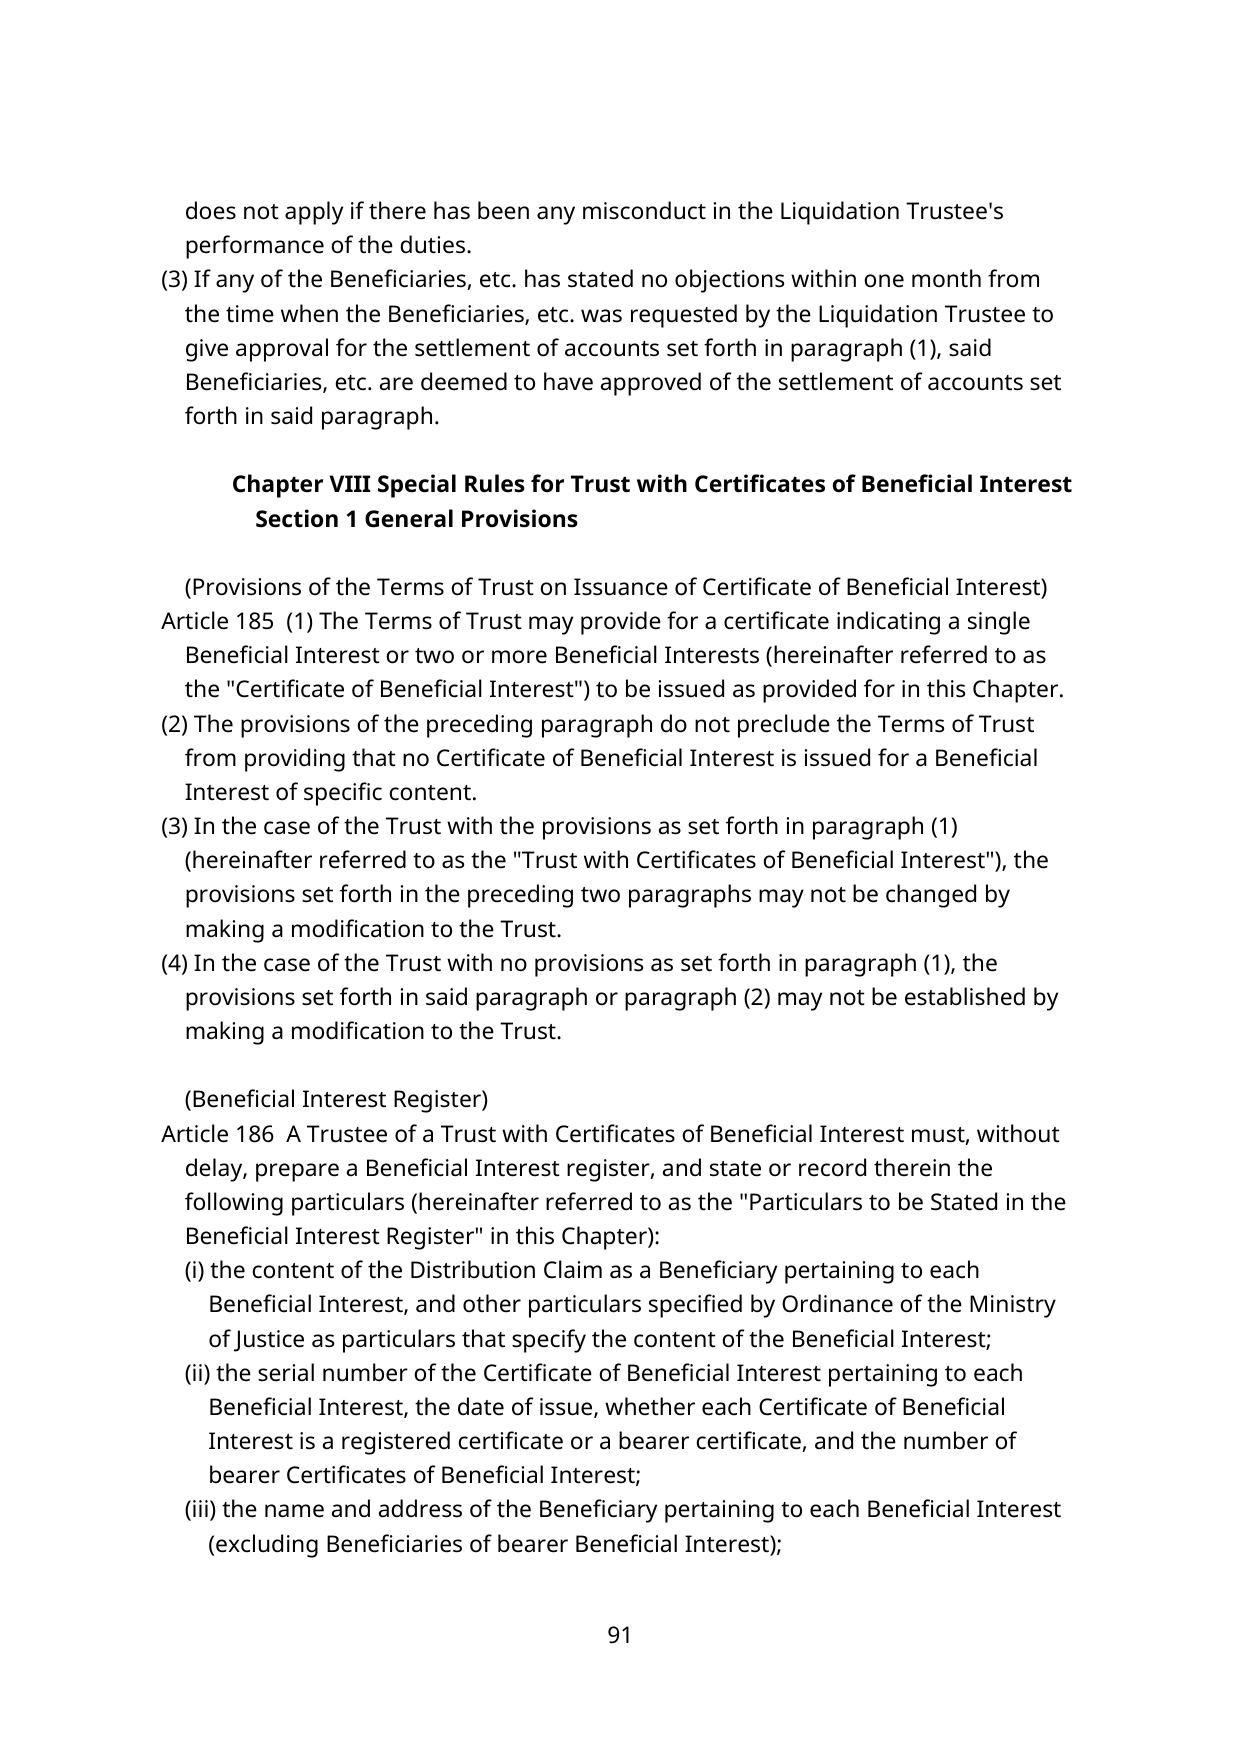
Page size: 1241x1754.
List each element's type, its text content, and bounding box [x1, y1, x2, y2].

text (ii) the serial number of the Certificate of Beneficial Interest pertaining to each Beneficial Interest, the date of issue, whether each Certificate of Beneficial Interest is a registered certificate or a bearer certificate, and the number of bearer Certificates of Beneficial Interest; [184, 1355, 1079, 1492]
text (Provisions of the Terms of Trust on Issuance of Certificate of Beneficial Interest) [184, 569, 1079, 604]
text Chapter VIII Special Rules for Trust with Certificates of Beneficial Interest [230, 467, 1079, 501]
text Article 185 (1) The Terms of Trust may provide for a certificate indicating a single Beneficial Interest or two or more Beneficial Interests (hereinafter referred to as the "Certificate of Beneficial Interest") to be issued as provided for in this Chapter. [161, 604, 1079, 706]
text (3) In the case of the Trust with the provisions as set forth in paragraph (1) (hereinafter referred to as the "Trust with Certificates of Beneficial Interest"), the provisions set forth in the preceding two paragraphs may not be changed by making a modification to the Trust. [161, 809, 1079, 945]
text Article 186 A Trustee of a Trust with Certificates of Beneficial Interest must, without delay, prepare a Beneficial Interest register, and state or record therein the following particulars (hereinafter referred to as the "Particulars to be Stated in the Beneficial Interest Register" in this Chapter): [161, 1116, 1079, 1253]
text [161, 194, 1079, 262]
text (i) the content of the Distribution Claim as a Beneficiary pertaining to each Beneficial Interest, and other particulars specified by Ordinance of the Ministry of Justice as particulars that specify the content of the Beneficial Interest; [184, 1253, 1079, 1355]
text Section 1 General Provisions [253, 501, 1079, 535]
text (3) If any of the Beneficiaries, etc. has stated no objections within one month from the time when the Beneficiaries, etc. was requested by the Liquidation Trustee to give approval for the settlement of accounts set forth in paragraph (1), said Beneficiaries, etc. are deemed to have approved of the settlement of accounts set forth in said paragraph. [161, 262, 1079, 433]
text (iii) the name and address of the Beneficiary pertaining to each Beneficial Interest (excluding Beneficiaries of bearer Beneficial Interest); [184, 1492, 1079, 1560]
text (Beneficial Interest Register) [184, 1082, 1079, 1116]
text (4) In the case of the Trust with no provisions as set forth in paragraph (1), the provisions set forth in said paragraph or paragraph (2) may not be established by making a modification to the Trust. [161, 945, 1079, 1048]
text (2) The provisions of the preceding paragraph do not preclude the Terms of Trust from providing that no Certificate of Beneficial Interest is issued for a Beneficial Interest of specific content. [161, 706, 1079, 809]
